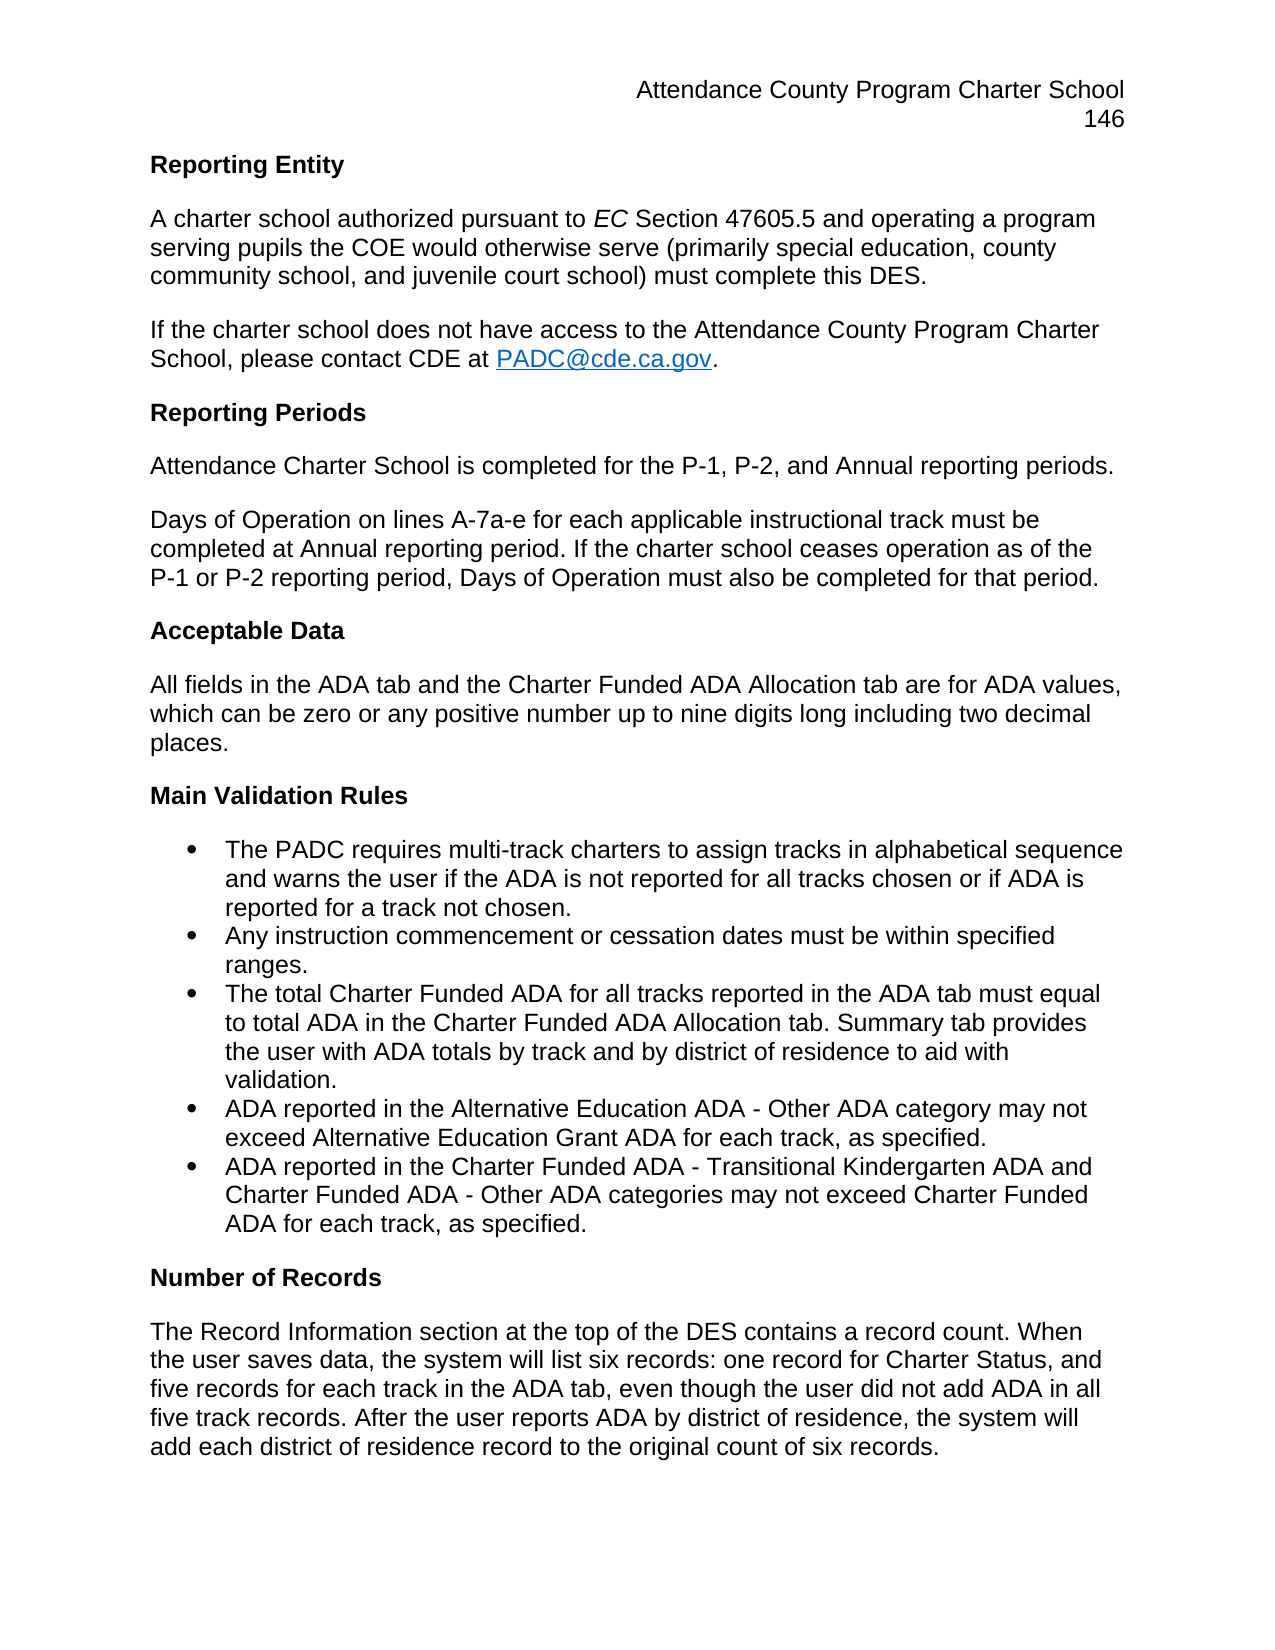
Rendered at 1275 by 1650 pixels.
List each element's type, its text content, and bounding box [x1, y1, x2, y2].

text The Record Information section at the top of the DES contains a record count. When the user saves data, the system will list six records: one record for Charter Status, and five records for each track in the ADA tab, even though the user did not add ADA in all five track records. After the user reports ADA by district of residence, the system will add each district of residence record to the original count of six records. [150, 1317, 1125, 1461]
subtitle Reporting Entity [150, 150, 1125, 179]
subtitle Reporting Periods [150, 397, 1125, 426]
text Days of Operation on lines A-7a-e for each applicable instructional track must be completed at Annual reporting period. If the charter school ceases operation as of the P-1 or P-2 reporting period, Days of Operation must also be completed for that period. [150, 505, 1125, 591]
subtitle Number of Records [150, 1263, 1125, 1292]
list Any instruction commencement or cessation dates must be within specified ranges. [187, 921, 1125, 979]
subtitle Acceptable Data [150, 616, 1125, 645]
list ADA reported in the Alternative Education ADA - Other ADA category may not exceed Alternative Education Grant ADA for each track, as specified. [187, 1094, 1125, 1152]
text If the charter school does not have access to the Attendance County Program Charter School, please contact CDE at PADC@cde.ca.gov. [150, 315, 1125, 372]
text A charter school authorized pursuant to EC Section 47605.5 and operating a program serving pupils the COE would otherwise serve (primarily special education, county community school, and juvenile court school) must complete this DES. [150, 204, 1125, 290]
list The PADC requires multi-track charters to assign tracks in alphabetical sequence and warns the user if the ADA is not reported for all tracks chosen or if ADA is reported for a track not chosen. [187, 835, 1125, 921]
text Attendance Charter School is completed for the P-1, P-2, and Annual reporting periods. [150, 451, 1125, 480]
list The total Charter Funded ADA for all tracks reported in the ADA tab must equal to total ADA in the Charter Funded ADA Allocation tab. Summary tab provides the user with ADA totals by track and by district of residence to aid with validation. [187, 979, 1125, 1094]
subtitle Main Validation Rules [150, 781, 1125, 810]
list ADA reported in the Charter Funded ADA - Transitional Kindergarten ADA and Charter Funded ADA - Other ADA categories may not exceed Charter Funded ADA for each track, as specified. [187, 1152, 1125, 1238]
text All fields in the ADA tab and the Charter Funded ADA Allocation tab are for ADA values, which can be zero or any positive number up to nine digits long including two decimal places. [150, 670, 1125, 756]
